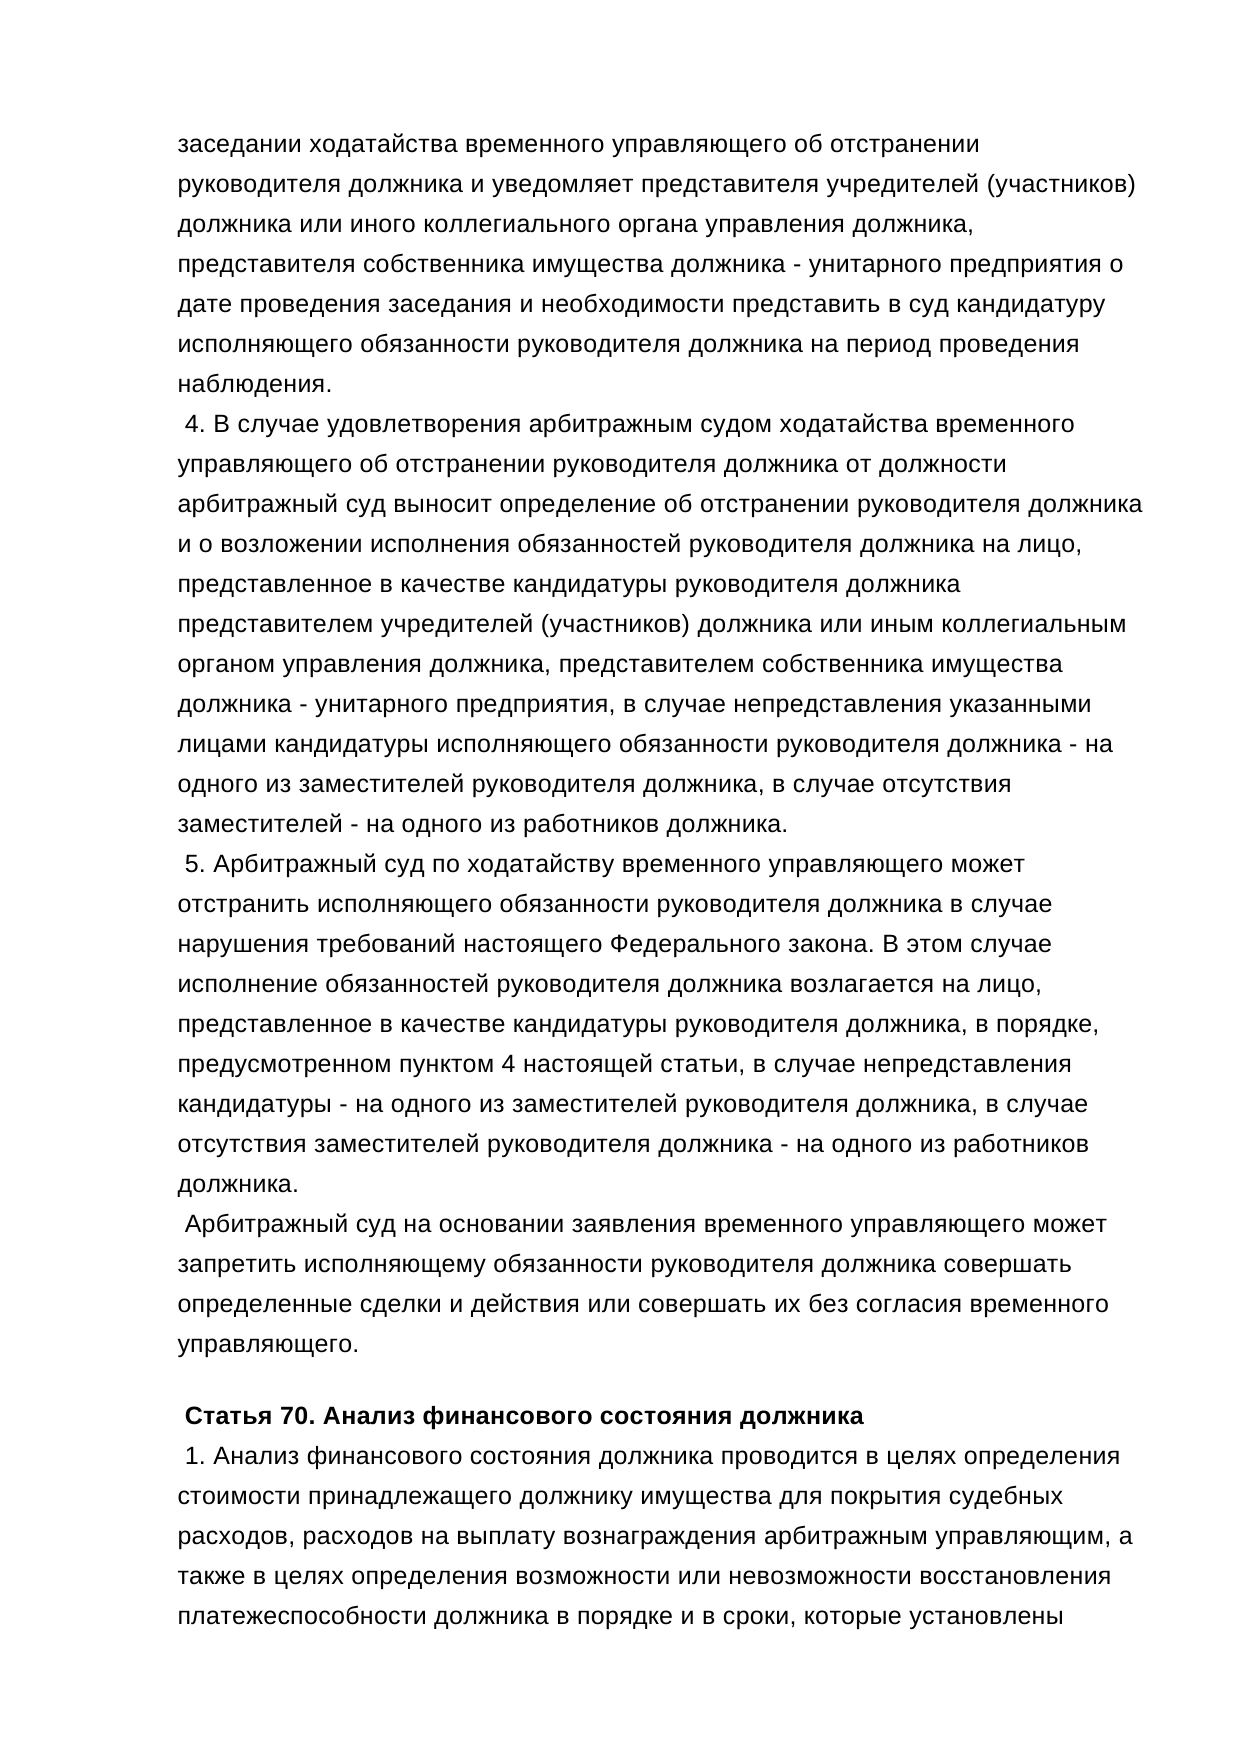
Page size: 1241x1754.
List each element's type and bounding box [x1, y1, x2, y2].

text [177, 118, 1152, 1358]
text [177, 1389, 1152, 1629]
